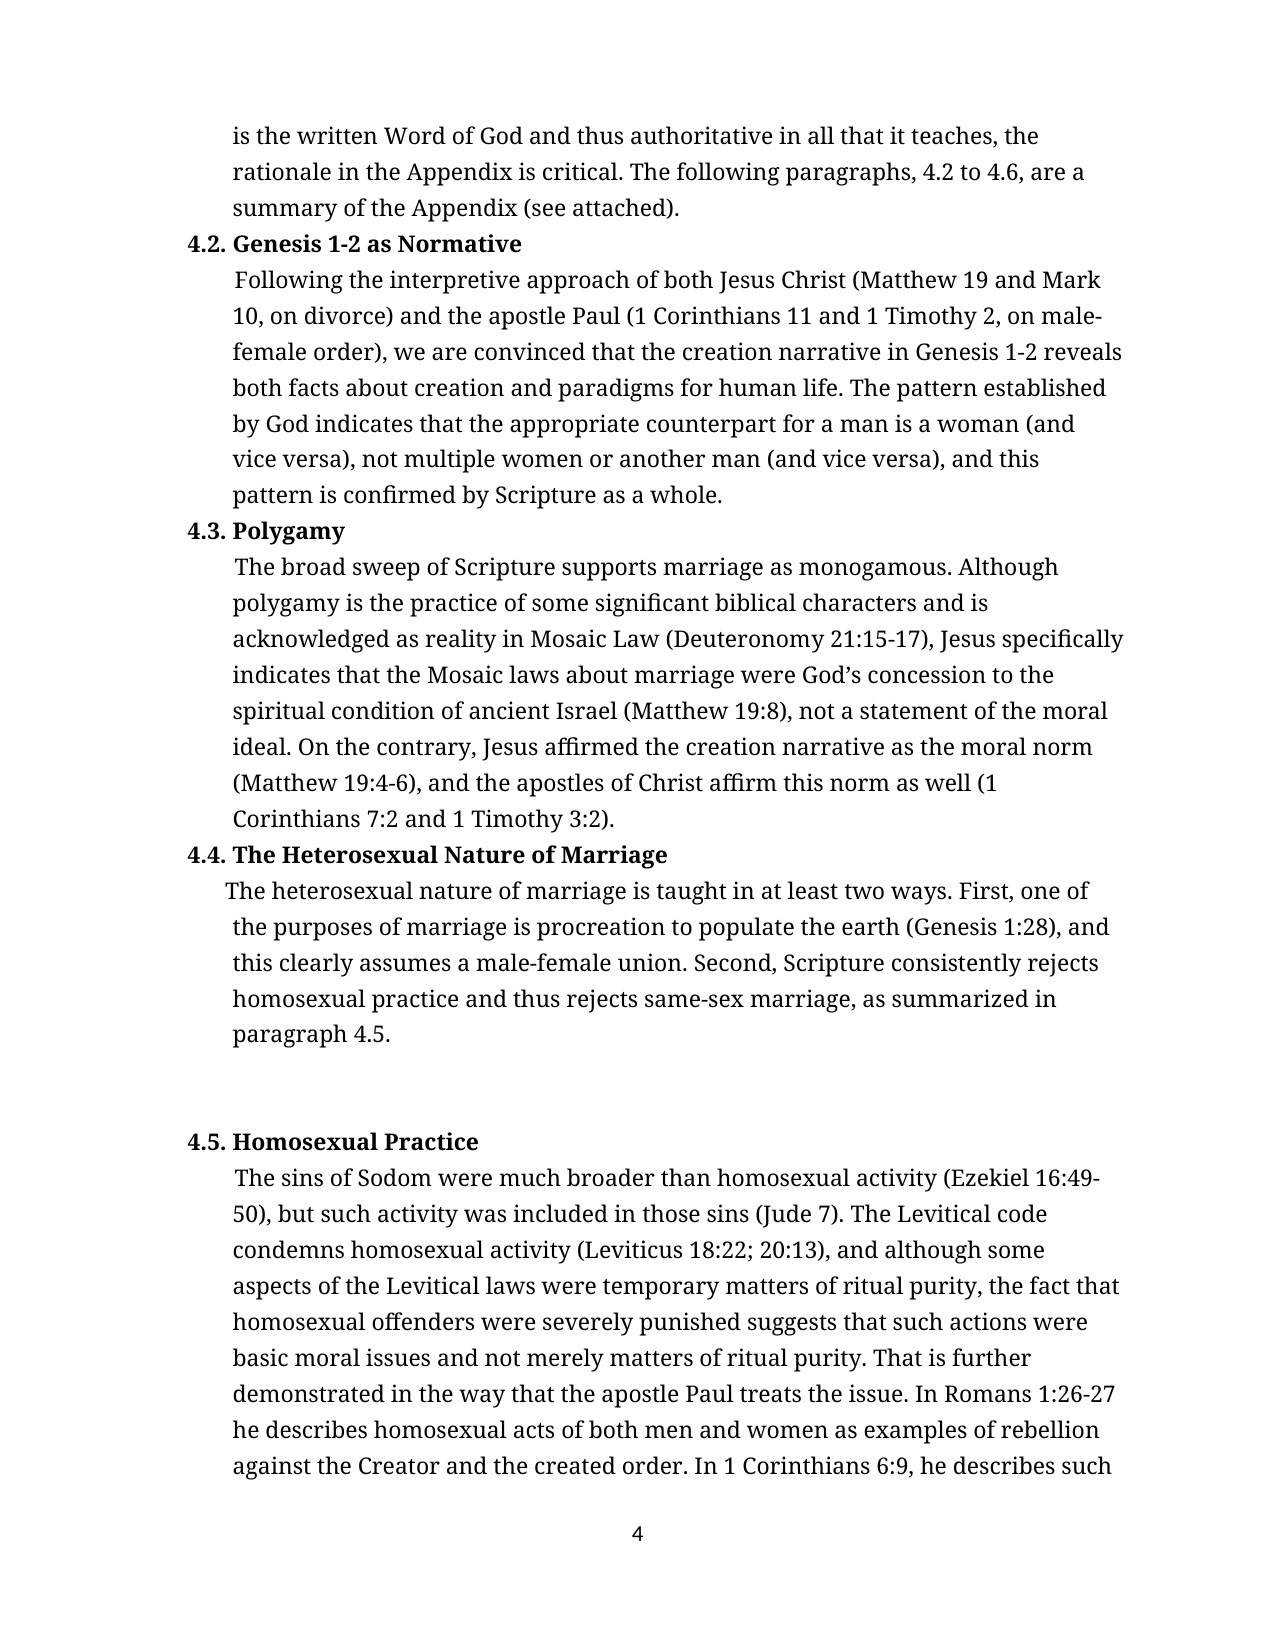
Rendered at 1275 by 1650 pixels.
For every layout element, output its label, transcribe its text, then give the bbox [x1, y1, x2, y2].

list Homosexual Practice [187, 1126, 1125, 1157]
list The Heterosexual Nature of Marriage [187, 839, 1125, 870]
text The heterosexual nature of marriage is taught in at least two ways. First, one of the purposes of marriage is procreation to populate the earth (Genesis 1:28), and this clearly assumes a male-female union. Second, Scripture consistently rejects homosexual practice and thus rejects same-sex marriage, as summarized in paragraph 4.5. [225, 875, 1125, 1050]
text The broad sweep of Scripture supports marriage as monogamous. Although polygamy is the practice of some significant biblical characters and is acknowledged as reality in Mosaic Law (Deuteronomy 21:15-17), Jesus specifically indicates that the Mosaic laws about marriage were God’s concession to the spiritual condition of ancient Israel (Matthew 19:8), not a statement of the moral ideal. On the contrary, Jesus affirmed the creation narrative as the moral norm (Matthew 19:4-6), and the apostles of Christ affirm this norm as well (1 Corinthians 7:2 and 1 Timothy 3:2). [232, 551, 1125, 834]
list Polygamy [187, 515, 1125, 547]
text Following the interpretive approach of both Jesus Christ (Matthew 19 and Mark 10, on divorce) and the apostle Paul (1 Corinthians 11 and 1 Timothy 2, on male-female order), we are convinced that the creation narrative in Genesis 1-2 reveals both facts about creation and paradigms for human life. The pattern established by God indicates that the appropriate counterpart for a man is a woman (and vice versa), not multiple women or another man (and vice versa), and this pattern is confirmed by Scripture as a whole. [232, 264, 1125, 511]
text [232, 1162, 1125, 1481]
list Genesis 1-2 as Normative [187, 228, 1125, 259]
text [232, 120, 1125, 223]
